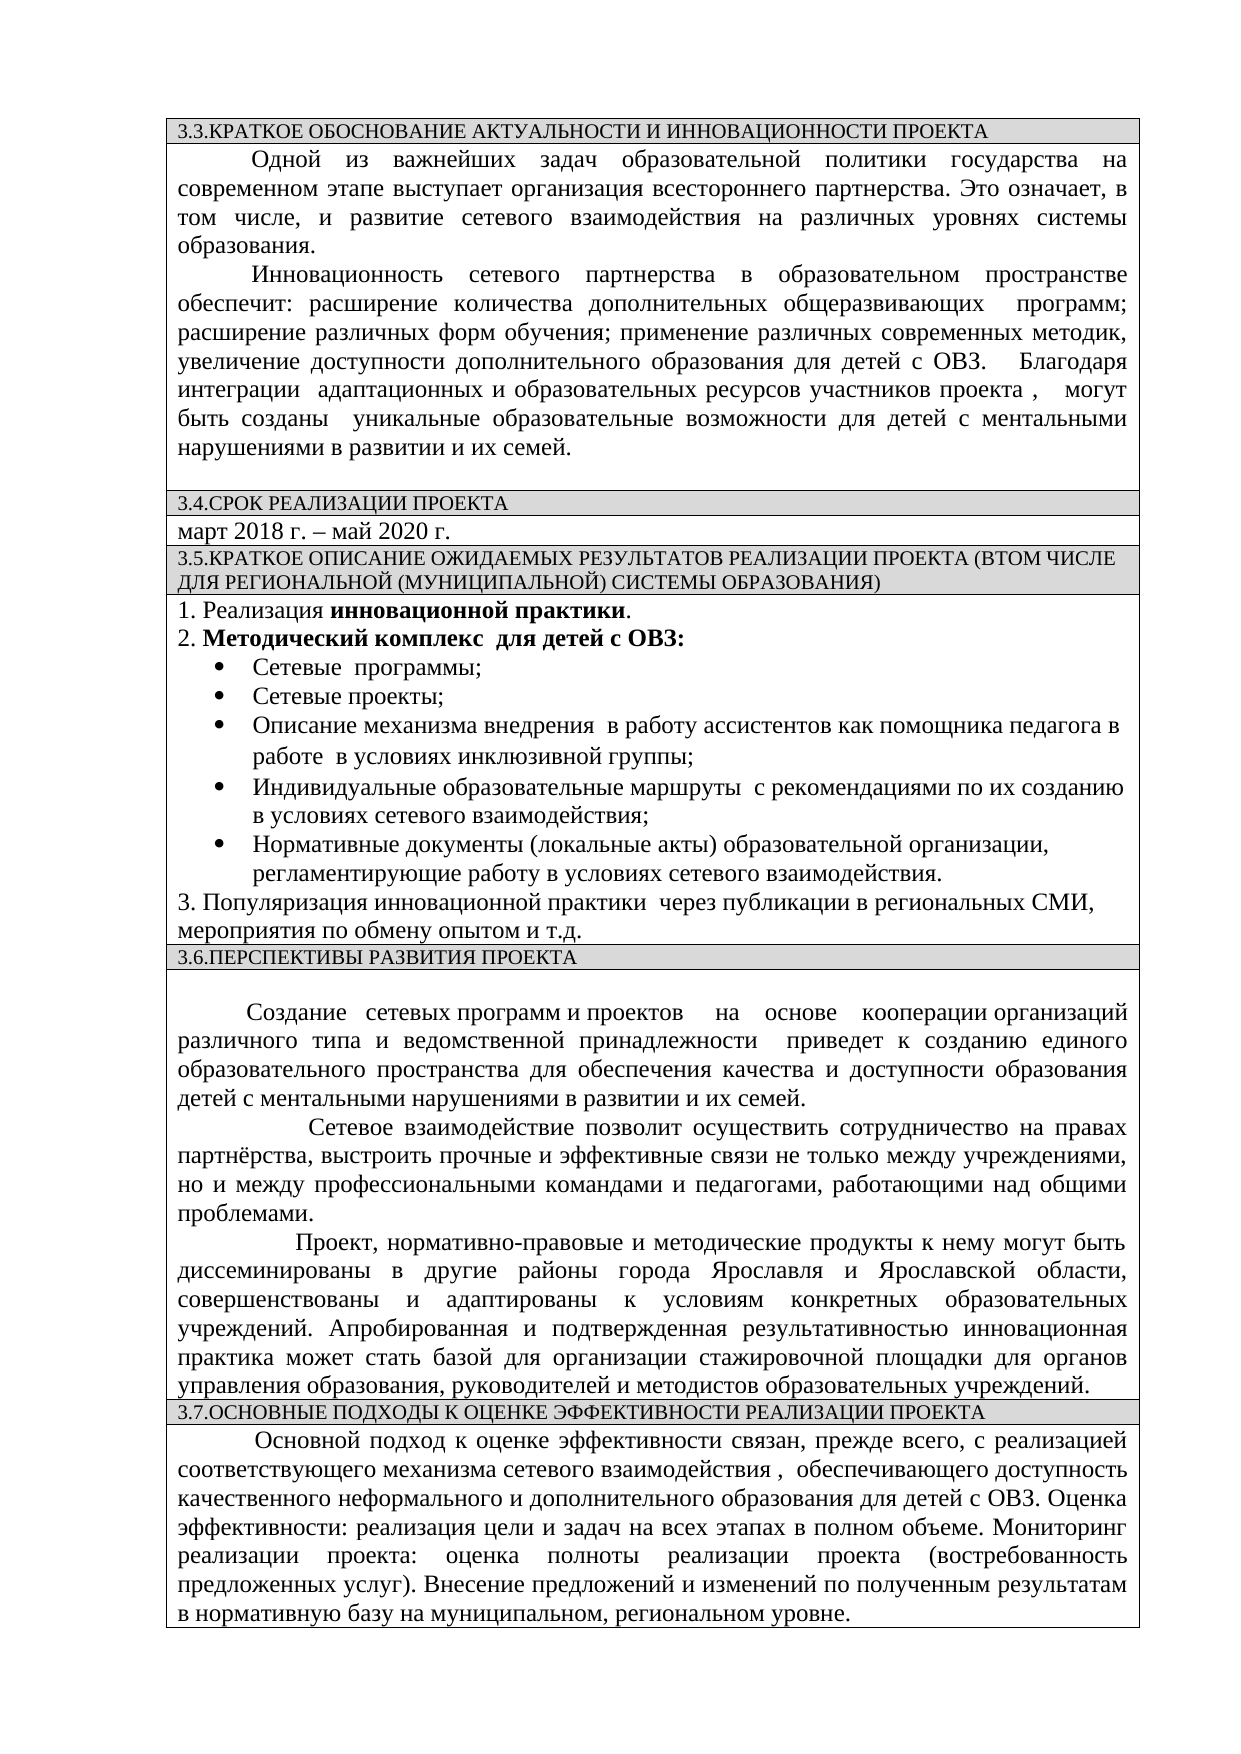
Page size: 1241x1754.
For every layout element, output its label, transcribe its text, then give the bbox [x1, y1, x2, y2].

table_cell 3.6.ПЕРСПЕКТИВЫ РАЗВИТИЯ ПРОЕКТА [167, 945, 1139, 969]
table_cell 3.5.КРАТКОЕ ОПИСАНИЕ ОЖИДАЕМЫХ РЕЗУЛЬТАТОВ РЕАЛИЗАЦИИ ПРОЕКТА (ВТОМ ЧИСЛЕ ДЛЯ РЕГИОНАЛЬНОЙ (МУНИЦИПАЛЬНОЙ) СИСТЕМЫ ОБРАЗОВАНИЯ) [167, 546, 1139, 594]
table_cell 1. Реализация инновационной практики. 2. Методический комплекс для детей с ОВЗ: Сетевые программы; Сетевые проекты; Описание механизма внедрения в работу ассистентов как помощника педагога в работе в условиях инклюзивной группы; Индивидуальные образовательные маршруты с рекомендациями по их созданию в условиях сетевого взаимодействия; Нормативные документы (локальные акты) образовательной организации, регламентирующие работу в условиях сетевого взаимодействия. 3. Популяризация инновационной практики через публикации в региональных СМИ, мероприятия по обмену опытом и т.д. [167, 595, 1139, 944]
table_cell 3.7.ОСНОВНЫЕ ПОДХОДЫ К ОЦЕНКЕ ЭФФЕКТИВНОСТИ РЕАЛИЗАЦИИ ПРОЕКТА [167, 1400, 1139, 1424]
table_cell 3.4.СРОК РЕАЛИЗАЦИИ ПРОЕКТА [167, 491, 1139, 515]
table_cell Основной подход к оценке эффективности связан, прежде всего, с реализацией соответствующего механизма сетевого взаимодействия , обеспечивающего доступность качественного неформального и дополнительного образования для детей с ОВЗ. Оценка эффективности: реализация цели и задач на всех этапах в полном объеме. Мониторинг реализации проекта: оценка полноты реализации проекта (востребованность предложенных услуг). Внесение предложений и изменений по полученным результатам в нормативную базу на муниципальном, региональном уровне. [851, 1425, 1139, 1627]
table_cell Создание сетевых программ и проектов на основе кооперации организаций различного типа и ведомственной принадлежности приведет к созданию единого образовательного пространства для обеспечения качества и доступности образования детей с ментальными нарушениями в развитии и их семей. Сетевое взаимодействие позволит осуществить сотрудничество на правах партнёрства, выстроить прочные и эффективные связи не только между учреждениями, но и между профессиональными командами и педагогами, работающими над общими проблемами. Проект, нормативно-правовые и методические продукты к нему могут быть диссеминированы в другие районы города Ярославля и Ярославской области, совершенствованы и адаптированы к условиям конкретных образовательных учреждений. Апробированная и подтвержденная результативностью инновационная практика может стать базой для организации стажировочной площадки для органов управления образования, руководителей и методистов образовательных учреждений. [167, 970, 1139, 1399]
table_cell Одной из важнейших задач образовательной политики государства на современном этапе выступает организация всестороннего партнерства. Это означает, в том числе, и развитие сетевого взаимодействия на различных уровнях системы образования. Инновационность сетевого партнерства в образовательном пространстве обеспечит: расширение количества дополнительных общеразвивающих программ; расширение различных форм обучения; применение различных современных методик, увеличение доступности дополнительного образования для детей с ОВЗ. Благодаря интеграции адаптационных и образовательных ресурсов участников проекта , могут быть созданы уникальные образовательные возможности для детей с ментальными нарушениями в развитии и их семей. [167, 144, 1139, 489]
table_cell 3.3.КРАТКОЕ ОБОСНОВАНИЕ АКТУАЛЬНОСТИ И ИННОВАЦИОННОСТИ ПРОЕКТА [167, 119, 1139, 143]
table_cell март 2018 г. – май 2020 г. [167, 516, 1139, 544]
